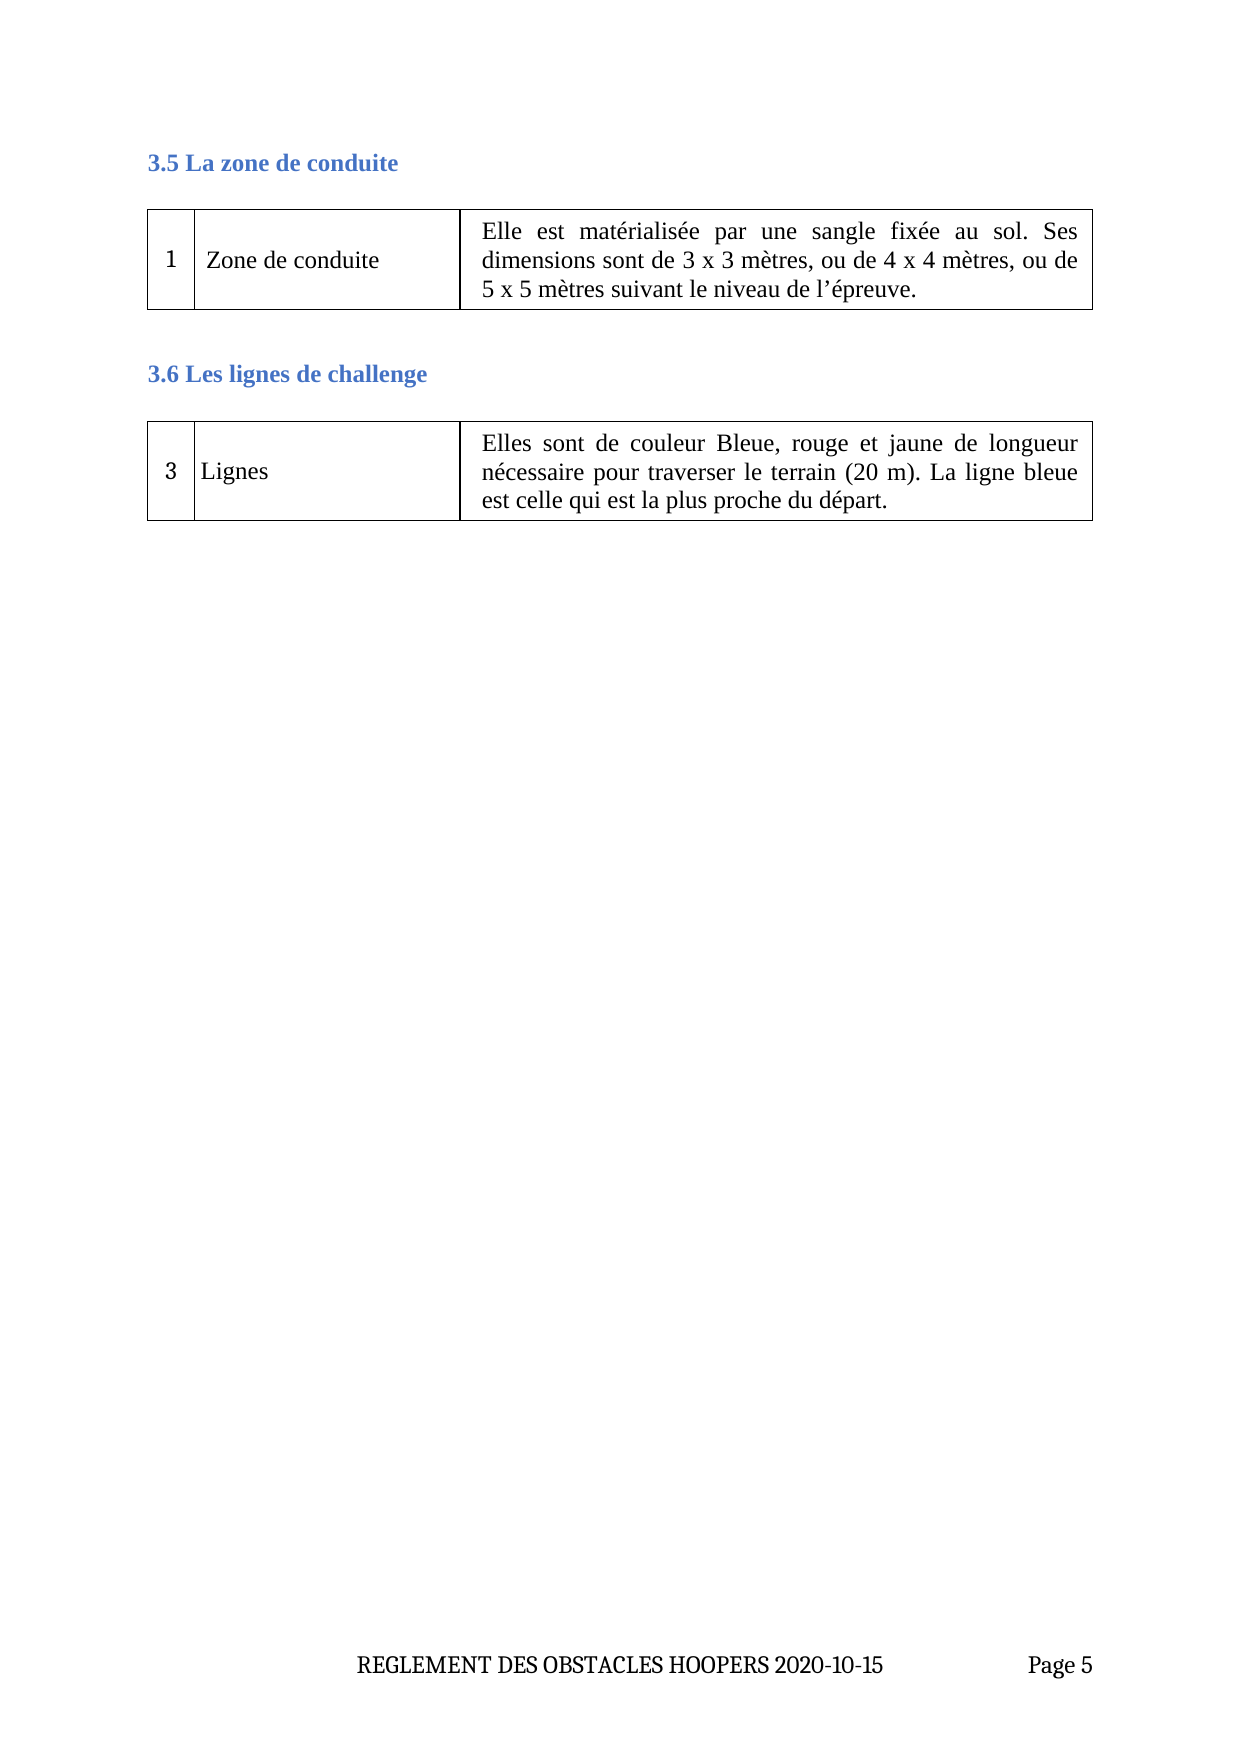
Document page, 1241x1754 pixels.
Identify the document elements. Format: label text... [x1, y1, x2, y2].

table_header Zone de conduite [195, 210, 459, 308]
subtitle 3.5 La zone de conduite [148, 148, 1093, 176]
table_header Elles sont de couleur Bleue, rouge et jaune de longueur nécessaire pour traverser le terrain (20 m). La ligne bleue est celle qui est la plus proche du départ. [461, 422, 1092, 520]
subtitle 3.6 Les lignes de challenge [148, 359, 1093, 388]
table_header Elle est matérialisée par une sangle fixée au sol. Ses dimensions sont de 3 x 3 mètres, ou de 4 x 4 mètres, ou de 5 x 5 mètres suivant le niveau de l’épreuve. [461, 210, 1092, 308]
table_header Lignes [195, 422, 459, 520]
table_header 1 [148, 210, 194, 308]
table_header 3 [148, 422, 194, 520]
